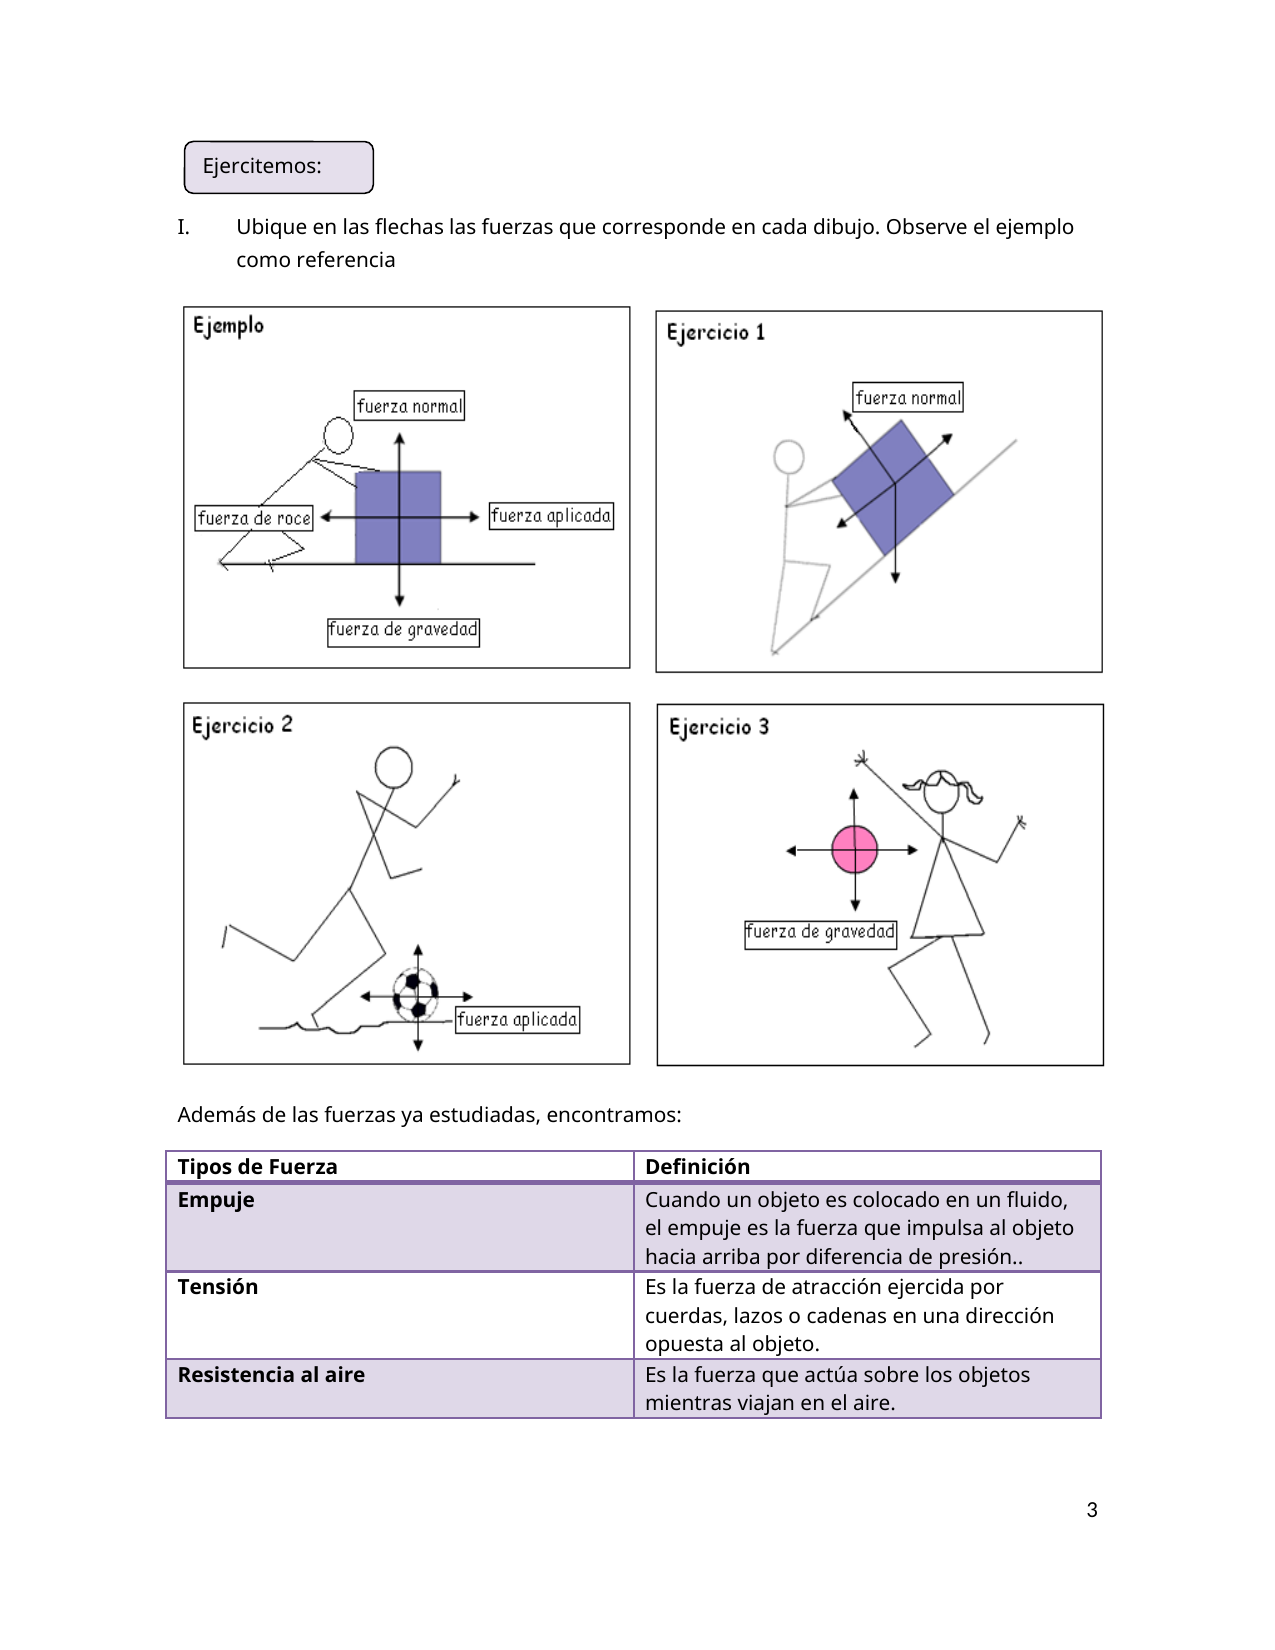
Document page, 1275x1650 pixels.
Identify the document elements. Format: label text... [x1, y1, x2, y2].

list Ubique en las flechas las fuerzas que corresponde en cada dibujo. Observe el ejemplo como referencia [177, 212, 1098, 273]
picture [177, 298, 1113, 1079]
table_cell Empuje [167, 1185, 633, 1270]
table_header Definición [635, 1152, 1100, 1180]
table_cell Cuando un objeto es colocado en un fluido, el empuje es la fuerza que impulsa al objeto hacia arriba por diferencia de presión.. [635, 1185, 1100, 1270]
table_cell Resistencia al aire [167, 1360, 633, 1417]
table_cell Tensión [167, 1273, 633, 1358]
table_cell Es la fuerza que actúa sobre los objetos mientras viajan en el aire. [635, 1360, 1100, 1417]
table_cell Es la fuerza de atracción ejercida por cuerdas, lazos o cadenas en una dirección opuesta al objeto. [635, 1273, 1100, 1358]
table_header Tipos de Fuerza [167, 1152, 633, 1180]
text Además de las fuerzas ya estudiadas, encontramos: [177, 1100, 1098, 1128]
